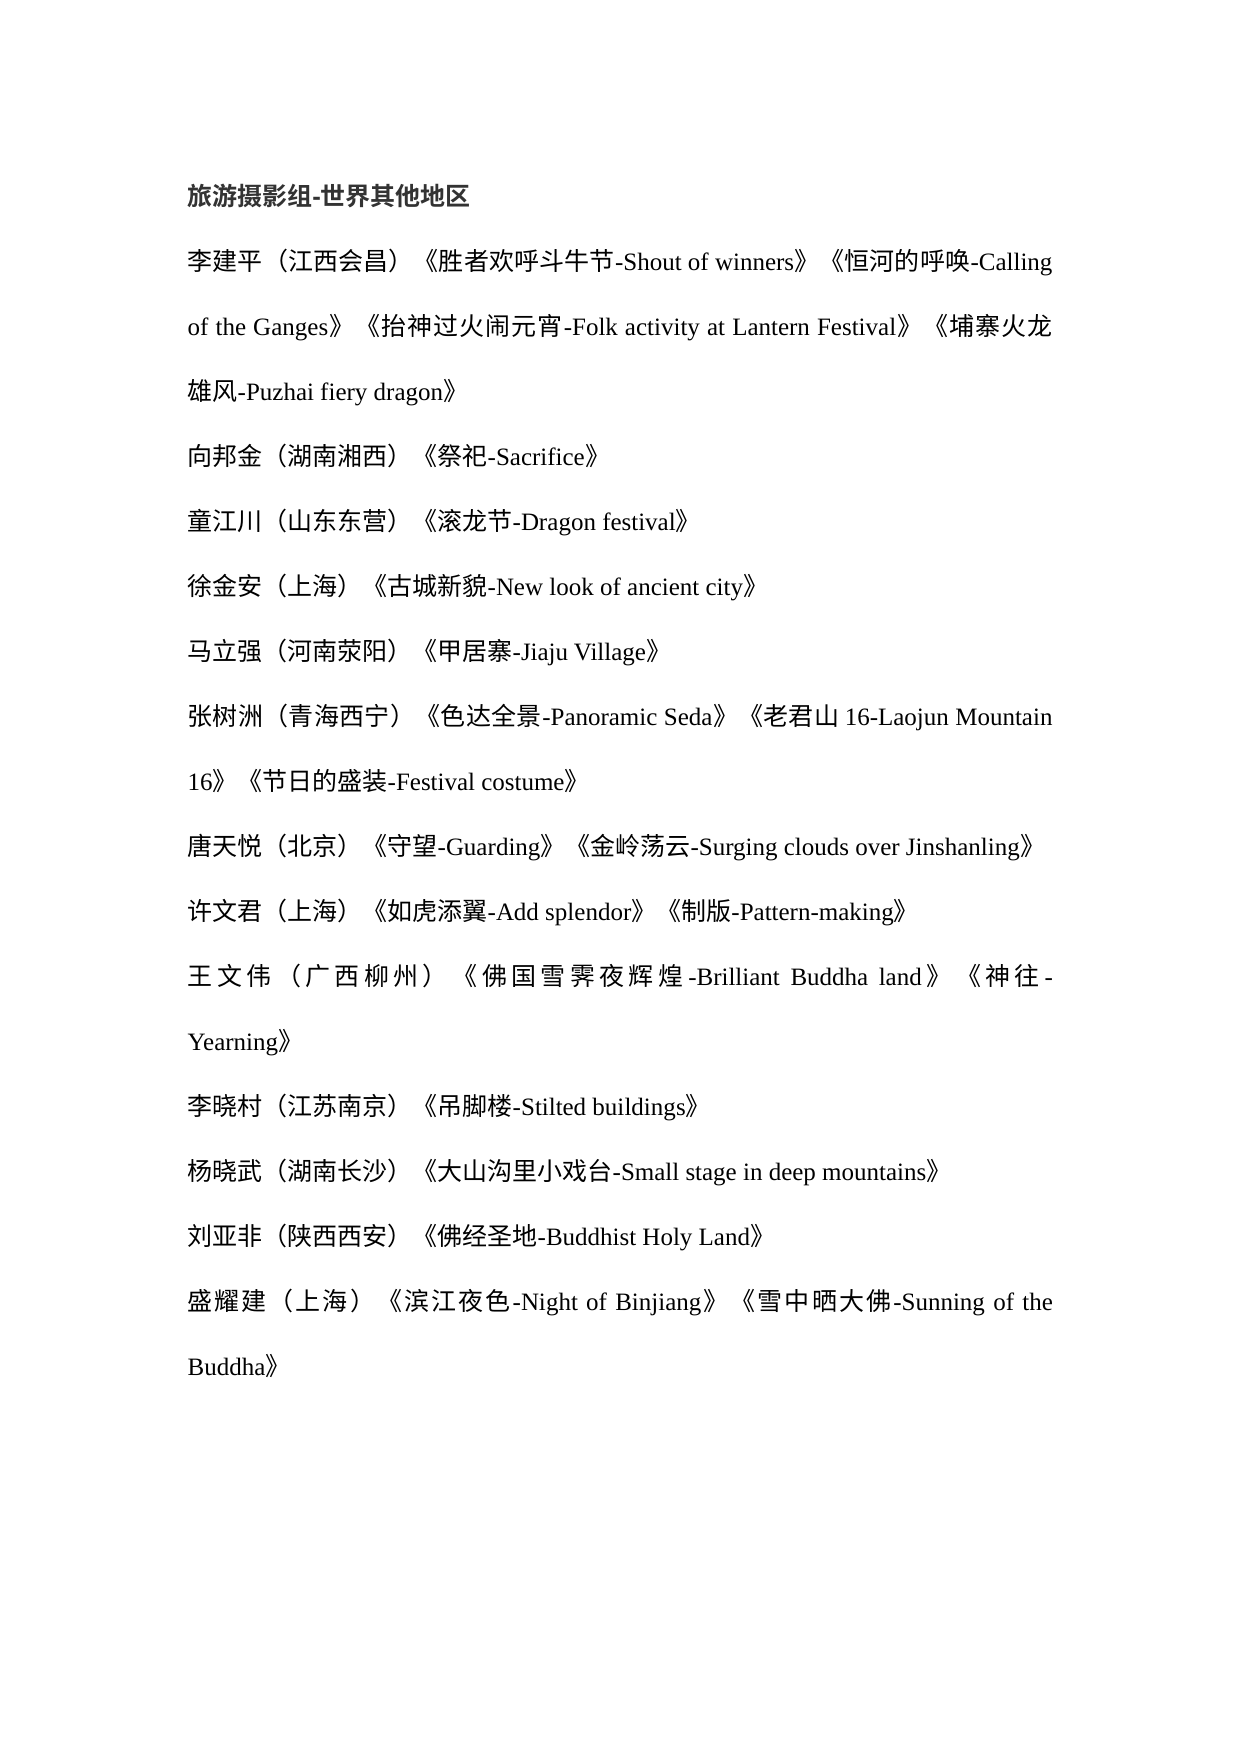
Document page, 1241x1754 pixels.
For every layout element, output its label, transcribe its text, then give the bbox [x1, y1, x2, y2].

text 王文伟（广西柳州）《佛国雪霁夜辉煌-Brilliant Buddha land》《神往-Yearning》 [187, 942, 1053, 1072]
text 张树洲（青海西宁）《色达全景-Panoramic Seda》《老君山16-Laojun Mountain 16》《节日的盛装-Festival costume》 [187, 682, 1053, 812]
text 李晓村（江苏南京）《吊脚楼-Stilted buildings》 [187, 1072, 1053, 1137]
text 刘亚非（陕西西安）《佛经圣地-Buddhist Holy Land》 [187, 1202, 1053, 1267]
text 李建平（江西会昌）《胜者欢呼斗牛节-Shout of winners》《恒河的呼唤-Calling of the Ganges》《抬神过火闹元宵-Folk activity at Lantern Festival》《埔寨火龙雄风-Puzhai fiery dragon》 [187, 227, 1053, 422]
text 徐金安（上海）《古城新貌-New look of ancient city》 [187, 552, 1053, 617]
text 马立强（河南荥阳）《甲居寨-Jiaju Village》 [187, 617, 1053, 682]
text 童江川（山东东营）《滚龙节-Dragon festival》 [187, 487, 1053, 552]
text 旅游摄影组-世界其他地区 [187, 162, 1053, 227]
text 向邦金（湖南湘西）《祭祀-Sacrifice》 [187, 422, 1053, 487]
text 唐天悦（北京）《守望-Guarding》《金岭荡云-Surging clouds over Jinshanling》 [187, 812, 1053, 877]
text 杨晓武（湖南长沙）《大山沟里小戏台-Small stage in deep mountains》 [187, 1137, 1053, 1202]
text 许文君（上海）《如虎添翼-Add splendor》《制版-Pattern-making》 [187, 877, 1053, 942]
text 盛耀建（上海）《滨江夜色-Night of Binjiang》《雪中晒大佛-Sunning of the Buddha》 [187, 1267, 1053, 1397]
